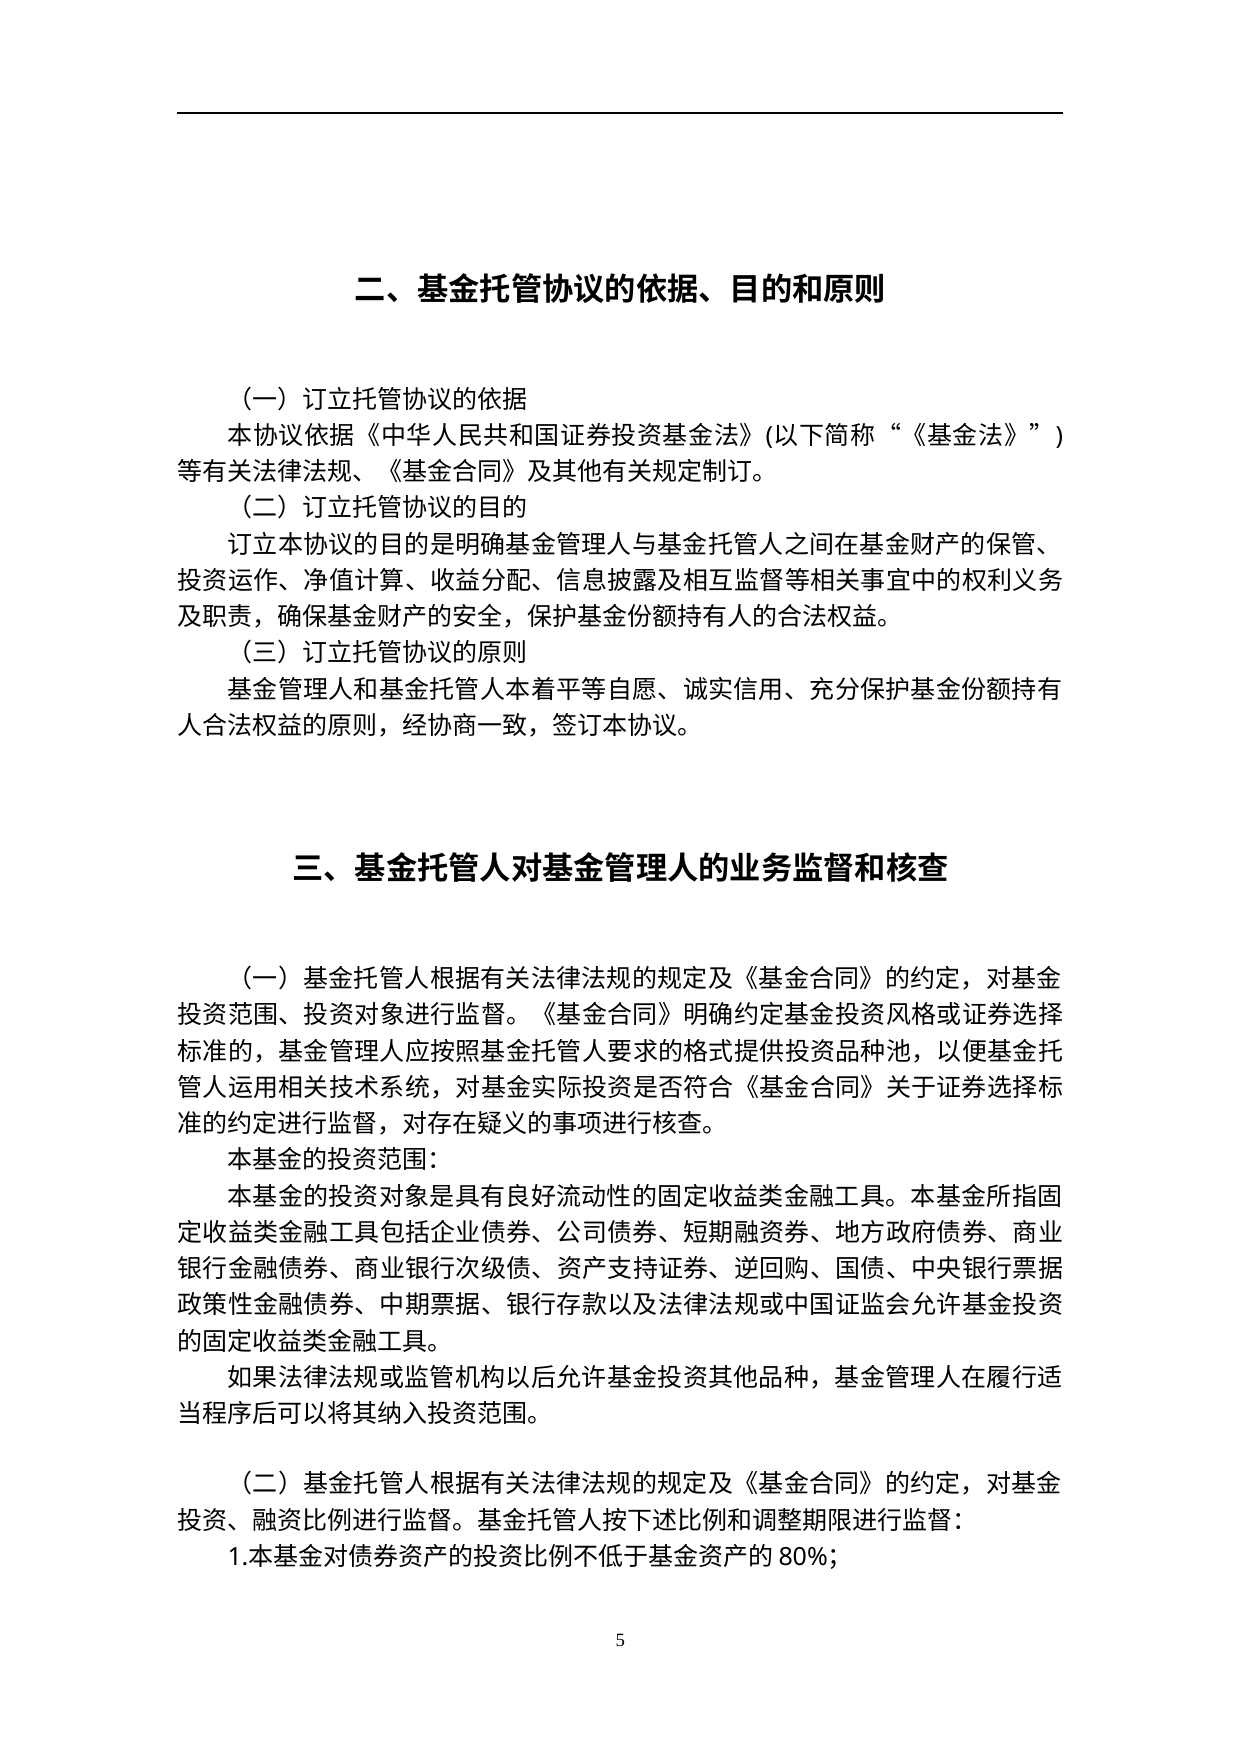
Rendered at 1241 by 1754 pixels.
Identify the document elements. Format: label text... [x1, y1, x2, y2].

subtitle 二、基金托管协议的依据、目的和原则 [177, 254, 1063, 319]
subtitle 三、基金托管人对基金管理人的业务监督和核查 [177, 834, 1063, 899]
text 基金管理人和基金托管人本着平等自愿、诚实信用、充分保护基金份额持有人合法权益的原则，经协商一致，签订本协议。 [177, 669, 1063, 742]
text 本基金的投资范围： [177, 1140, 1063, 1176]
text （二）订立托管协议的目的 [177, 488, 1063, 524]
text 1.本基金对债券资产的投资比例不低于基金资产的80%； [177, 1536, 1063, 1573]
text （三）订立托管协议的原则 [177, 633, 1063, 669]
text （二）基金托管人根据有关法律法规的规定及《基金合同》的约定，对基金投资、融资比例进行监督。基金托管人按下述比例和调整期限进行监督： [177, 1464, 1063, 1536]
text 本协议依据《中华人民共和国证券投资基金法》(以下简称“《基金法》”)等有关法律法规、《基金合同》及其他有关规定制订。 [177, 415, 1063, 488]
text （一）订立托管协议的依据 [177, 379, 1063, 415]
text 如果法律法规或监管机构以后允许基金投资其他品种，基金管理人在履行适当程序后可以将其纳入投资范围。 [177, 1357, 1063, 1430]
text 本基金的投资对象是具有良好流动性的固定收益类金融工具。本基金所指固定收益类金融工具包括企业债券、公司债券、短期融资券、地方政府债券、商业银行金融债券、商业银行次级债、资产支持证券、逆回购、国债、中央银行票据、政策性金融债券、中期票据、银行存款以及法律法规或中国证监会允许基金投资的固定收益类金融工具。 [177, 1176, 1063, 1357]
text 订立本协议的目的是明确基金管理人与基金托管人之间在基金财产的保管、投资运作、净值计算、收益分配、信息披露及相互监督等相关事宜中的权利义务及职责，确保基金财产的安全，保护基金份额持有人的合法权益。 [177, 524, 1063, 633]
text （一）基金托管人根据有关法律法规的规定及《基金合同》的约定，对基金投资范围、投资对象进行监督。《基金合同》明确约定基金投资风格或证券选择标准的，基金管理人应按照基金托管人要求的格式提供投资品种池，以便基金托管人运用相关技术系统，对基金实际投资是否符合《基金合同》关于证券选择标准的约定进行监督，对存在疑义的事项进行核查。 [177, 959, 1063, 1140]
